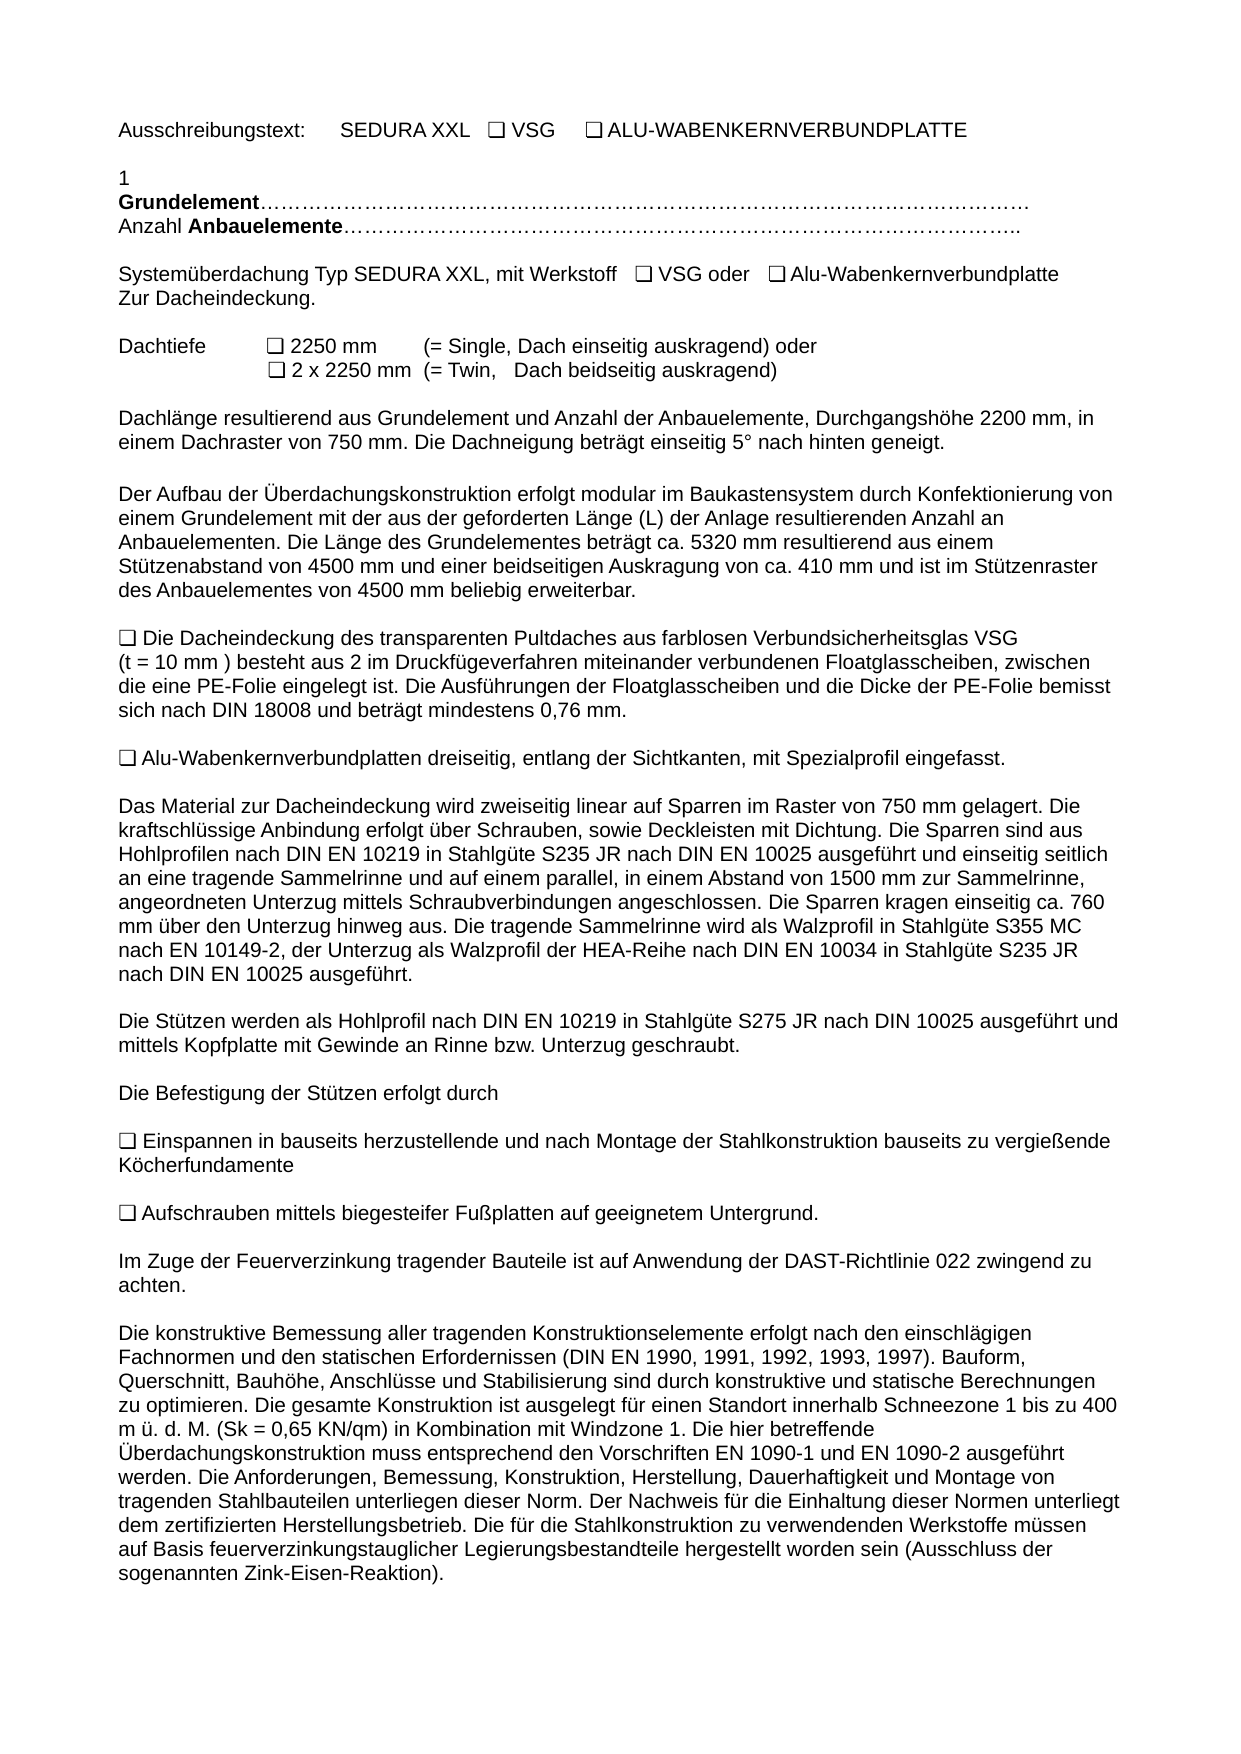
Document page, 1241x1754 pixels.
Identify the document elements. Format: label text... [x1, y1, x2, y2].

text Das Material zur Dacheindeckung wird zweiseitig linear auf Sparren im Raster von 750 mm gelagert. Die kraftschlüssige Anbindung erfolgt über Schrauben, sowie Deckleisten mit Dichtung. Die Sparren sind aus Hohlprofilen nach DIN EN 10219 in Stahlgüte S235 JR nach DIN EN 10025 ausgeführt und einseitig seitlich an eine tragende Sammelrinne und auf einem parallel, in einem Abstand von 1500 mm zur Sammelrinne, angeordneten Unterzug mittels Schraubverbindungen angeschlossen. Die Sparren kragen einseitig ca. 760 mm über den Unterzug hinweg aus. Die tragende Sammelrinne wird als Walzprofil in Stahlgüte S355 MC nach EN 10149-2, der Unterzug als Walzprofil der HEA-Reihe nach DIN EN 10034 in Stahlgüte S235 JR nach DIN EN 10025 ausgeführt. [118, 794, 1122, 985]
text Zur Dacheindeckung. [118, 286, 1122, 310]
text Systemüberdachung Typ SEDURA XXL, mit Werkstoff ❏ VSG oder ❏ Alu-Wabenkernverbundplatte [118, 262, 1122, 286]
text Die konstruktive Bemessung aller tragenden Konstruktionselemente erfolgt nach den einschlägigen Fachnormen und den statischen Erfordernissen (DIN EN 1990, 1991, 1992, 1993, 1997). Bauform, Querschnitt, Bauhöhe, Anschlüsse und Stabilisierung sind durch konstruktive und statische Berechnungen zu optimieren. Die gesamte Konstruktion ist ausgelegt für einen Standort innerhalb Schneezone 1 bis zu 400 m ü. d. M. (Sk = 0,65 KN/qm) in Kombination mit Windzone 1. Die hier betreffende Überdachungskonstruktion muss entsprechend den Vorschriften EN 1090-1 und EN 1090-2 ausgeführt werden. Die Anforderungen, Bemessung, Konstruktion, Herstellung, Dauerhaftigkeit und Montage von tragenden Stahlbauteilen unterliegen dieser Norm. Der Nachweis für die Einhaltung dieser Normen unterliegt dem zertifizierten Herstellungsbetrieb. Die für die Stahlkonstruktion zu verwendenden Werkstoffe müssen auf Basis feuerverzinkungstauglicher Legierungsbestandteile hergestellt worden sein (Ausschluss der sogenannten Zink-Eisen-Reaktion). [118, 1321, 1122, 1584]
text Grundelement………………………………………………………………………………………………… [118, 190, 1122, 214]
text Anzahl Anbauelemente…………………………………………………………………………………….. [118, 214, 1122, 238]
text Ausschreibungstext: SEDURA XXL ❏ VSG ❏ ALU-WABENKERNVERBUNDPLATTE [118, 118, 1122, 142]
text ❏ Einspannen in bauseits herzustellende und nach Montage der Stahlkonstruktion bauseits zu vergießende Köcherfundamente [118, 1129, 1122, 1177]
text ❏ Aufschrauben mittels biegesteifer Fußplatten auf geeignetem Untergrund. [118, 1201, 1122, 1225]
text Dachtiefe ❏ 2250 mm (= Single, Dach einseitig auskragend) oder [118, 334, 1122, 358]
text Die Befestigung der Stützen erfolgt durch [118, 1081, 1122, 1105]
text Der Aufbau der Überdachungskonstruktion erfolgt modular im Baukastensystem durch Konfektionierung von einem Grundelement mit der aus der geforderten Länge (L) der Anlage resultierenden Anzahl an Anbauelementen. Die Länge des Grundelementes beträgt ca. 5320 mm resultierend aus einem Stützenabstand von 4500 mm und einer beidseitigen Auskragung von ca. 410 mm und ist im Stützenraster des Anbauelementes von 4500 mm beliebig erweiterbar. [118, 482, 1122, 602]
text (t = 10 mm ) besteht aus 2 im Druckfügeverfahren miteinander verbundenen Floatglasscheiben, zwischen die eine PE-Folie eingelegt ist. Die Ausführungen der Floatglasscheiben und die Dicke der PE-Folie bemisst sich nach DIN 18008 und beträgt mindestens 0,76 mm. [118, 650, 1122, 722]
text Die Stützen werden als Hohlprofil nach DIN EN 10219 in Stahlgüte S275 JR nach DIN 10025 ausgeführt und mittels Kopfplatte mit Gewinde an Rinne bzw. Unterzug geschraubt. [118, 1009, 1122, 1057]
text ❏ 2 x 2250 mm (= Twin, Dach beidseitig auskragend) [118, 358, 1122, 382]
text ❏ Alu-Wabenkernverbundplatten dreiseitig, entlang der Sichtkanten, mit Spezialprofil eingefasst. [118, 746, 1122, 770]
text Im Zuge der Feuerverzinkung tragender Bauteile ist auf Anwendung der DAST-Richtlinie 022 zwingend zu achten. [118, 1249, 1122, 1297]
text Dachlänge resultierend aus Grundelement und Anzahl der Anbauelemente, Durchgangshöhe 2200 mm, in einem Dachraster von 750 mm. Die Dachneigung beträgt einseitig 5° nach hinten geneigt. [118, 406, 1122, 453]
text ❏ Die Dacheindeckung des transparenten Pultdaches aus farblosen Verbundsicherheitsglas VSG [118, 626, 1122, 650]
text 1 [118, 166, 1122, 190]
